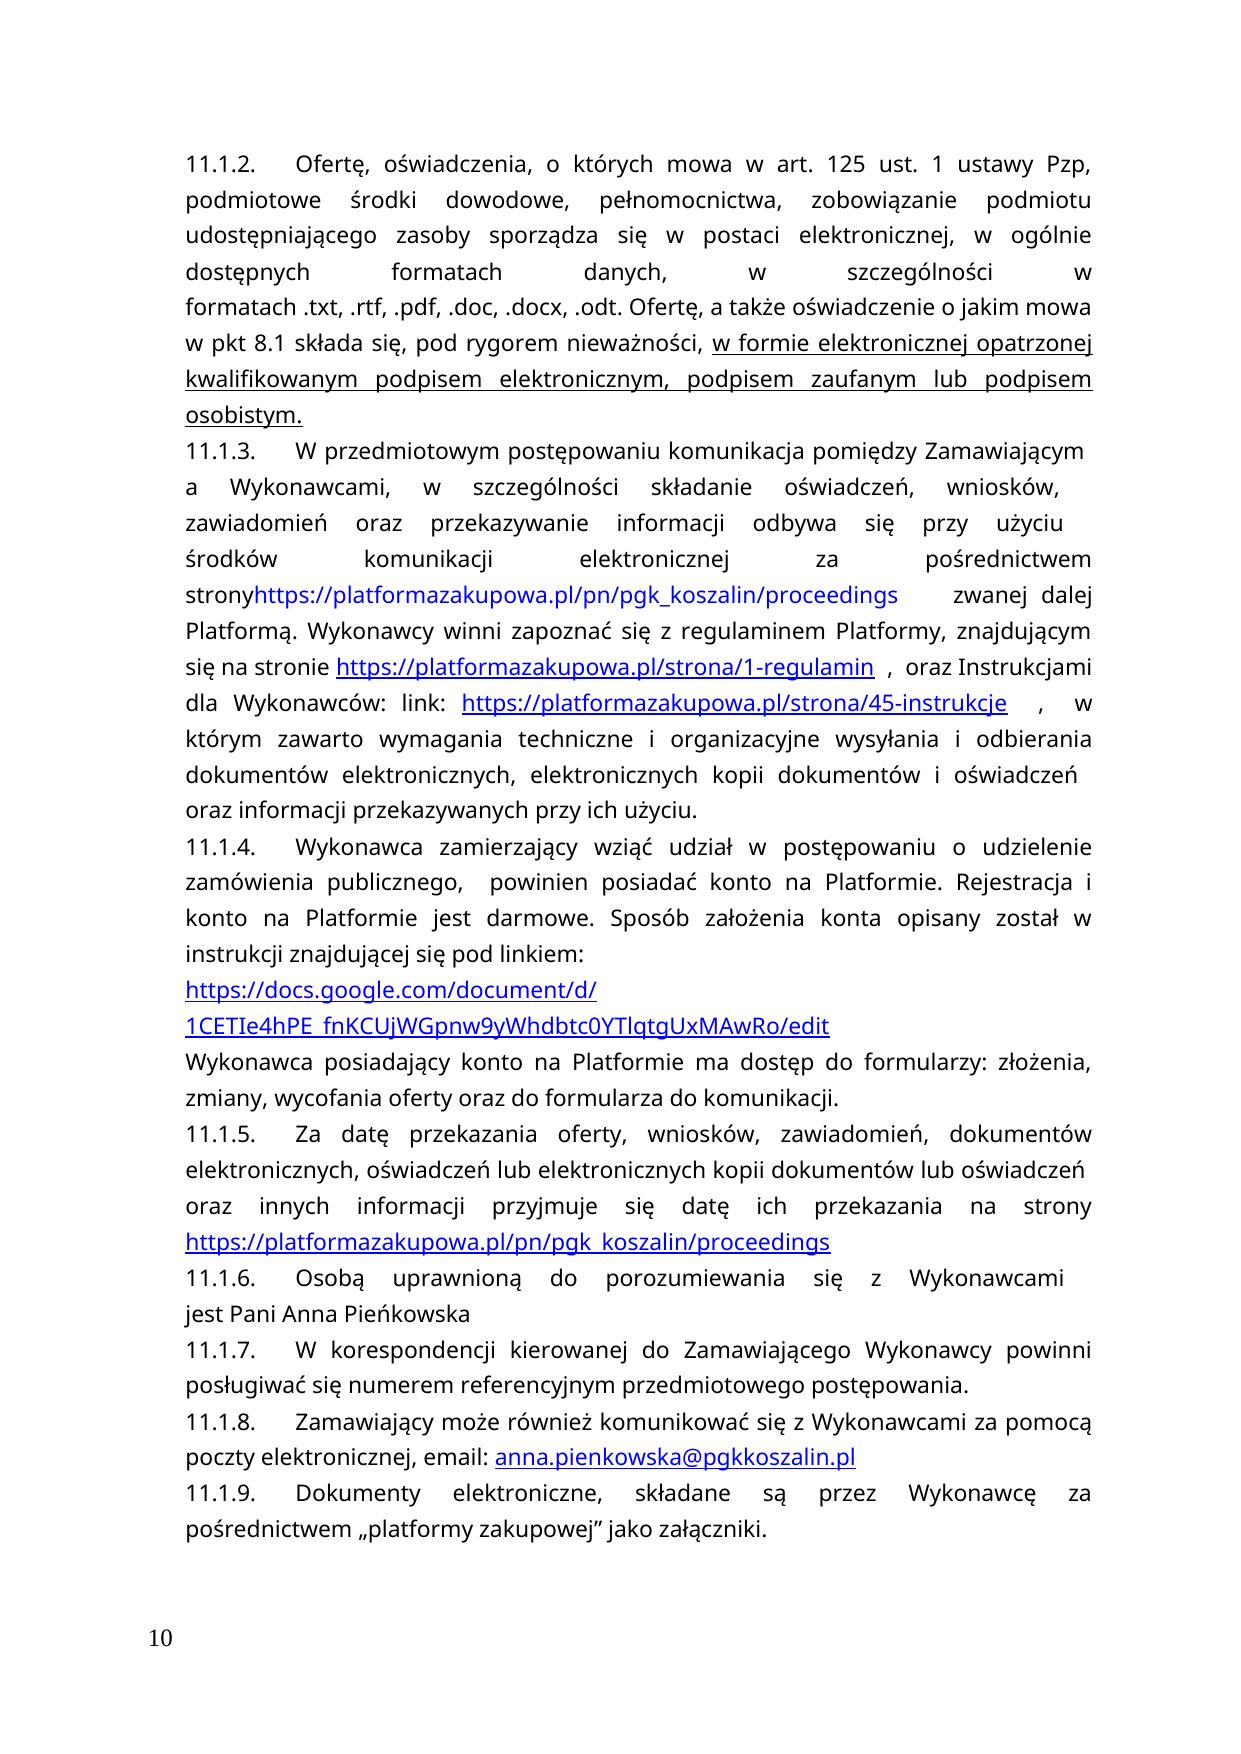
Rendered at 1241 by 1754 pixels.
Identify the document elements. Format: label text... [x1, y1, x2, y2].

text 11.1.9. Dokumenty elektroniczne, składane są przez Wykonawcę za pośrednictwem „platformy zakupowej” jako załączniki. [185, 1477, 1093, 1544]
text https://docs.google.com/document/d/1CETIe4hPE_fnKCUjWGpnw9yWhdbtc0YTlqtgUxMAwRo/edit [185, 974, 1093, 1041]
text 11.1.7. W korespondencji kierowanej do Zamawiającego Wykonawcy powinni posługiwać się numerem referencyjnym przedmiotowego postępowania. [185, 1333, 1093, 1401]
text 11.1.2. Ofertę, oświadczenia, o których mowa w art. 125 ust. 1 ustawy Pzp, podmiotowe środki dowodowe, pełnomocnictwa, zobowiązanie podmiotu udostępniającego zasoby sporządza się w postaci elektronicznej, w ogólnie dostępnych formatach danych, w szczególności w formatach .txt, .rtf, .pdf, .doc, .docx, .odt. Ofertę, a także oświadczenie o jakim mowa w pkt 8.1 składa się, pod rygorem nieważności, w formie elektronicznej opatrzonej kwalifikowanym podpisem elektronicznym, podpisem zaufanym lub podpisem osobistym. [185, 148, 1093, 390]
text 11.1.8. Zamawiający może również komunikować się z Wykonawcami za pomocą poczty elektronicznej, email: anna.pienkowska@pgkkoszalin.pl [185, 1405, 1093, 1473]
text 11.1.5. Za datę przekazania oferty, wniosków, zawiadomień, dokumentów elektronicznych, oświadczeń lub elektronicznych kopii dokumentów lub oświadczeń oraz innych informacji przyjmuje się datę ich przekazania na strony https://platformazakupowa.pl/pn/pgk_koszalin/proceedings [185, 1118, 1093, 1257]
text 11.1.2. Ofertę, oświadczenia, o których mowa w art. 125 ust. 1 ustawy Pzp, podmiotowe środki dowodowe, pełnomocnictwa, zobowiązanie podmiotu udostępniającego zasoby sporządza się w postaci elektronicznej, w ogólnie dostępnych formatach danych, w szczególności w formatach .txt, .rtf, .pdf, .doc, .docx, .odt. Ofertę, a także oświadczenie o jakim mowa w pkt 8.1 składa się, pod rygorem nieważności, w formie elektronicznej opatrzonej kwalifikowanym podpisem elektronicznym, podpisem zaufanym lub podpisem osobistym. [185, 391, 1093, 430]
text 11.1.6. Osobą uprawnioną do porozumiewania się z Wykonawcami jest Pani Anna Pieńkowska [185, 1262, 1093, 1329]
text 11.1.4. Wykonawca zamierzający wziąć udział w postępowaniu o udzielenie zamówienia publicznego, powinien posiadać konto na Platformie. Rejestracja i konto na Platformie jest darmowe. Sposób założenia konta opisany został w instrukcji znajdującej się pod linkiem: [185, 830, 1093, 969]
text Wykonawca posiadający konto na Platformie ma dostęp do formularzy: złożenia, zmiany, wycofania oferty oraz do formularza do komunikacji. [185, 1046, 1093, 1113]
text 11.1.3. W przedmiotowym postępowaniu komunikacja pomiędzy Zamawiającym a Wykonawcami, w szczególności składanie oświadczeń, wniosków, zawiadomień oraz przekazywanie informacji odbywa się przy użyciu środków komunikacji elektronicznej za pośrednictwem stronyhttps://platformazakupowa.pl/pn/pgk_koszalin/proceedings zwanej dalej Platformą. Wykonawcy winni zapoznać się z regulaminem Platformy, znajdującym się na stronie https://platformazakupowa.pl/strona/1-regulamin , oraz Instrukcjami dla Wykonawców: link: https://platformazakupowa.pl/strona/45-instrukcje , w którym zawarto wymagania techniczne i organizacyjne wysyłania i odbierania dokumentów elektronicznych, elektronicznych kopii dokumentów i oświadczeń oraz informacji przekazywanych przy ich użyciu. [185, 435, 1093, 826]
